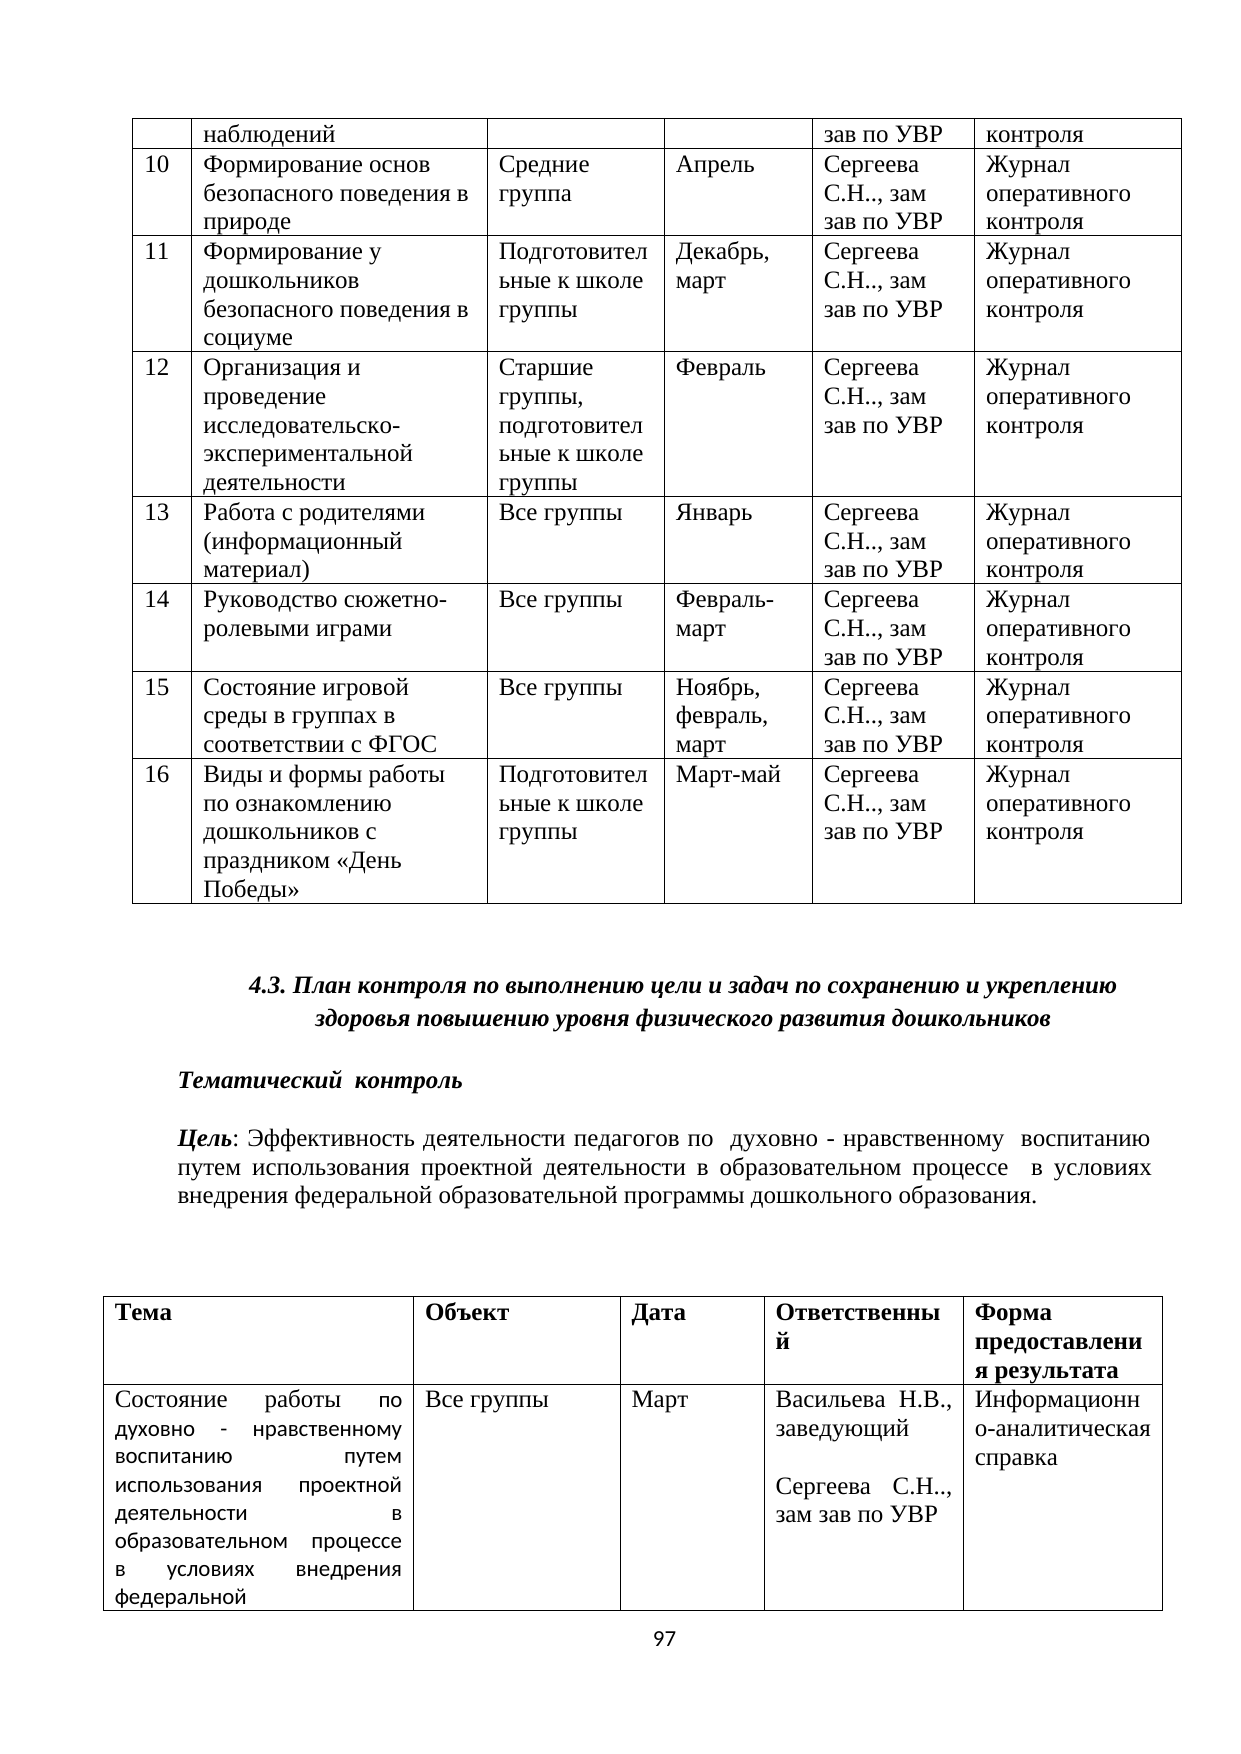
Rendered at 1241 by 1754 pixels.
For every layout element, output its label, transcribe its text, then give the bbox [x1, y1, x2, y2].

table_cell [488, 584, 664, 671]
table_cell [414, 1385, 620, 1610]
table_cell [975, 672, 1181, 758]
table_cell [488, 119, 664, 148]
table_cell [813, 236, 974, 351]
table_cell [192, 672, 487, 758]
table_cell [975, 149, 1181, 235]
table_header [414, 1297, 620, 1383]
text 4.3. План контроля по выполнению цели и задач по сохранению и укреплению здоровья повышению уровня физического развития дошкольников [215, 970, 1152, 1032]
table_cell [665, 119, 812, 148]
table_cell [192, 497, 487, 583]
text Тематический контроль [177, 1065, 1152, 1094]
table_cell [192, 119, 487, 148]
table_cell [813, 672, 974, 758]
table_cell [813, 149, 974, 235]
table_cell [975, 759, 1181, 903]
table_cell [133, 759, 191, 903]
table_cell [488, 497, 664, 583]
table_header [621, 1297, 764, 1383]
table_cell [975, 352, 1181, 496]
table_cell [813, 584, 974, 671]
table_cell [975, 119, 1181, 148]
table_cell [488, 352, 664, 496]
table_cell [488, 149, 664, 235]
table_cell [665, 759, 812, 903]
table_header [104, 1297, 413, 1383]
text Цель: Эффективность деятельности педагогов по духовно - нравственному воспитанию путем использования проектной деятельности в образовательном процессе в условиях внедрения федеральной образовательной программы дошкольного образования. [177, 1123, 1152, 1209]
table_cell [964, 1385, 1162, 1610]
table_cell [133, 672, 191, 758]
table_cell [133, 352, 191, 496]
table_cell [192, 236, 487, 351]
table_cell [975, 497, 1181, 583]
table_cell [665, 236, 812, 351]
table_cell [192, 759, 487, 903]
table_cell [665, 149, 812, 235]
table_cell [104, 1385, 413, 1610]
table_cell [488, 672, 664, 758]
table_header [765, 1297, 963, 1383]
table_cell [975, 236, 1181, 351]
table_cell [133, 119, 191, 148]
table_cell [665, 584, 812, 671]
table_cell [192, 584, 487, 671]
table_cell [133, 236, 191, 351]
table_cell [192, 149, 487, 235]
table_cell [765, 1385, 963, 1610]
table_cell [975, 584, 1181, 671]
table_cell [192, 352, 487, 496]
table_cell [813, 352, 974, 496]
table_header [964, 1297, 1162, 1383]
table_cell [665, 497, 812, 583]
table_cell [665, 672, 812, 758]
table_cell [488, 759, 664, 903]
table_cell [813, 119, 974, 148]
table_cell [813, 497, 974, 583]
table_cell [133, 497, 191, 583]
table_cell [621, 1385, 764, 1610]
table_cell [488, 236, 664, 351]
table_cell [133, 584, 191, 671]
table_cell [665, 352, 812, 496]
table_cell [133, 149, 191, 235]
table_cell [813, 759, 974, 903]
